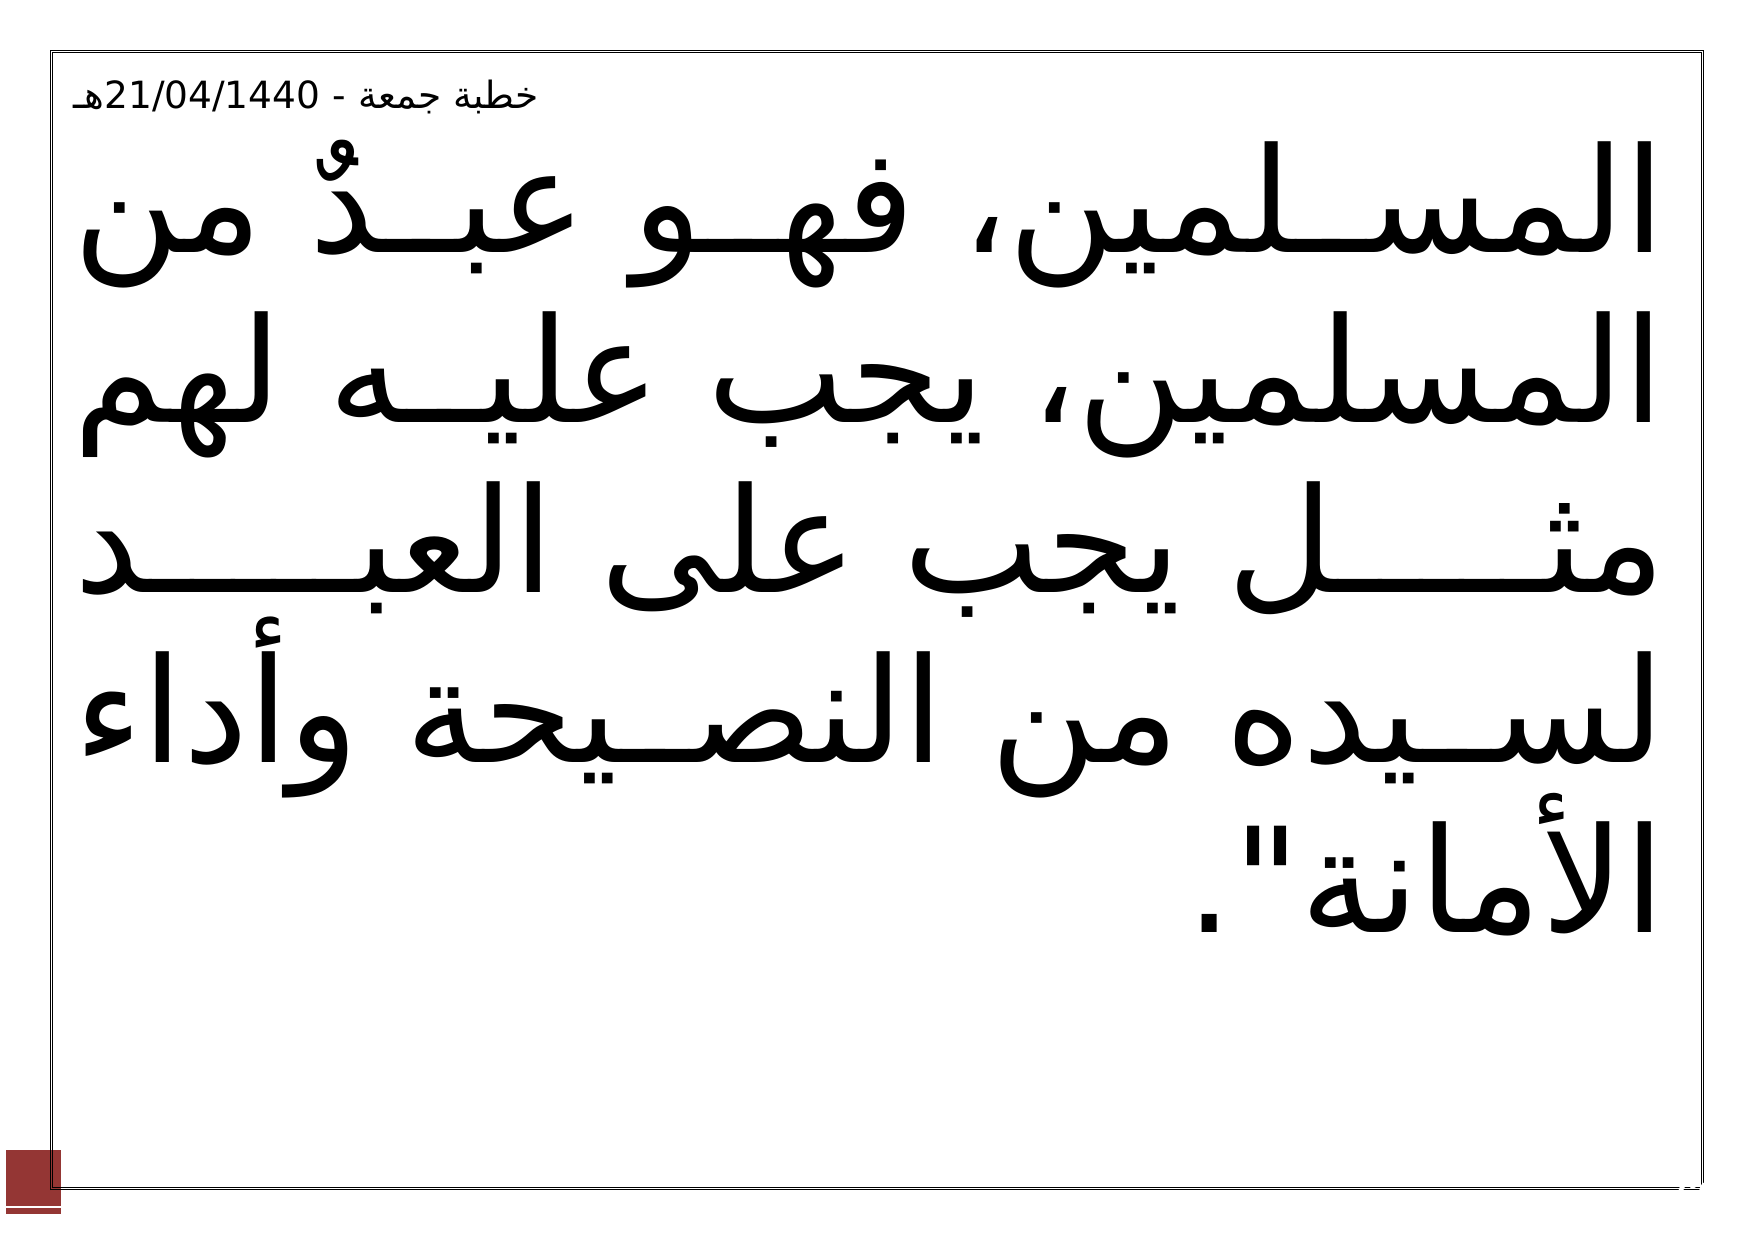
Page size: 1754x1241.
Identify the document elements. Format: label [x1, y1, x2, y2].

text [74, 117, 1665, 966]
